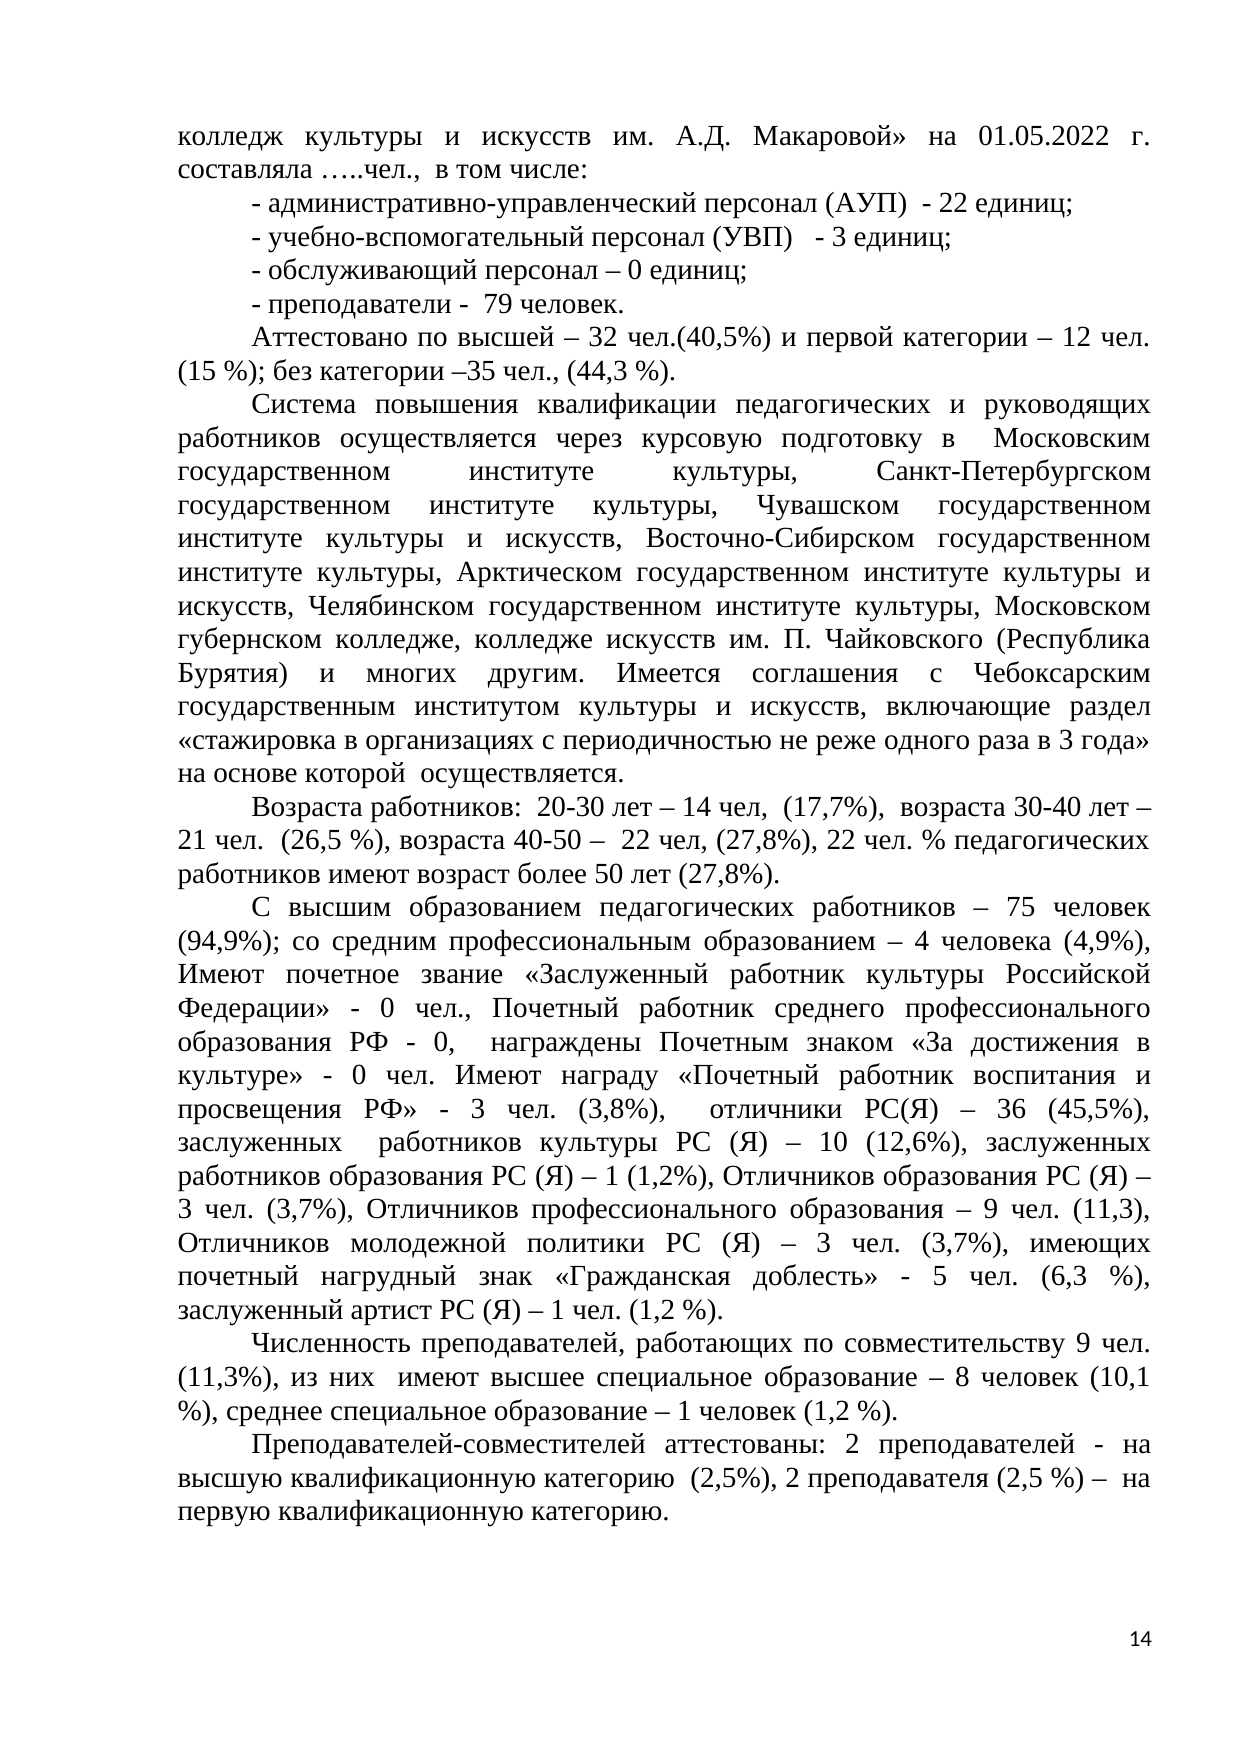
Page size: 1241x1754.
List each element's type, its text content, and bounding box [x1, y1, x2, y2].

text Преподавателей-совместителей аттестованы: 2 преподавателей - на высшую квалификационную категорию (2,5%), 2 преподавателя (2,5 %) – на первую квалификационную категорию. [177, 1426, 1152, 1527]
text Система повышения квалификации педагогических и руководящих работников осуществляется через курсовую подготовку в Московским государственном институте культуры, Санкт-Петербургском государственном институте культуры, Чувашском государственном институте культуры и искусств, Восточно-Сибирском государственном институте культуры, Арктическом государственном институте культуры и искусств, Челябинском государственном институте культуры, Московском губернском колледже, колледже искусств им. П. Чайковского (Республика Бурятия) и многих другим. Имеется соглашения с Чебоксарским государственным институтом культуры и искусств, включающие раздел «стажировка в организациях с периодичностью не реже одного раза в 3 года» на основе которой осуществляется. [177, 386, 1152, 789]
text С высшим образованием педагогических работников – 75 человек (94,9%); со средним профессиональным образованием – 4 человека (4,9%), Имеют почетное звание «Заслуженный работник культуры Российской Федерации» - 0 чел., Почетный работник среднего профессионального образования РФ - 0, награждены Почетным знаком «За достижения в культуре» - 0 чел. Имеют награду «Почетный работник воспитания и просвещения РФ» - 3 чел. (3,8%), отличники РС(Я) – 36 (45,5%), заслуженных работников культуры РС (Я) – 10 (12,6%), заслуженных работников образования РС (Я) – 1 (1,2%), Отличников образования РС (Я) – 3 чел. (3,7%), Отличников профессионального образования – 9 чел. (11,3), Отличников молодежной политики РС (Я) – 3 чел. (3,7%), имеющих почетный нагрудный знак «Гражданская доблесть» - 5 чел. (6,3 %), заслуженный артист РС (Я) – 1 чел. (1,2 %). [177, 889, 1152, 1326]
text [177, 118, 1152, 185]
text - преподаватели - 79 человек. [177, 286, 1152, 319]
text - административно-управленческий персонал (АУП) - 22 единиц; [177, 185, 1152, 219]
text - учебно-вспомогательный персонал (УВП) - 3 единиц; [177, 219, 1152, 252]
text - обслуживающий персонал – 0 единиц; [177, 252, 1152, 286]
text Численность преподавателей, работающих по совместительству 9 чел. (11,3%), из них имеют высшее специальное образование – 8 человек (10,1 %), среднее специальное образование – 1 человек (1,2 %). [177, 1326, 1152, 1426]
text Возраста работников: 20-30 лет – 14 чел, (17,7%), возраста 30-40 лет – 21 чел. (26,5 %), возраста 40-50 – 22 чел, (27,8%), 22 чел. % педагогических работников имеют возраст более 50 лет (27,8%). [177, 789, 1152, 889]
text Аттестовано по высшей – 32 чел.(40,5%) и первой категории – 12 чел. (15 %); без категории –35 чел., (44,3 %). [177, 319, 1152, 386]
